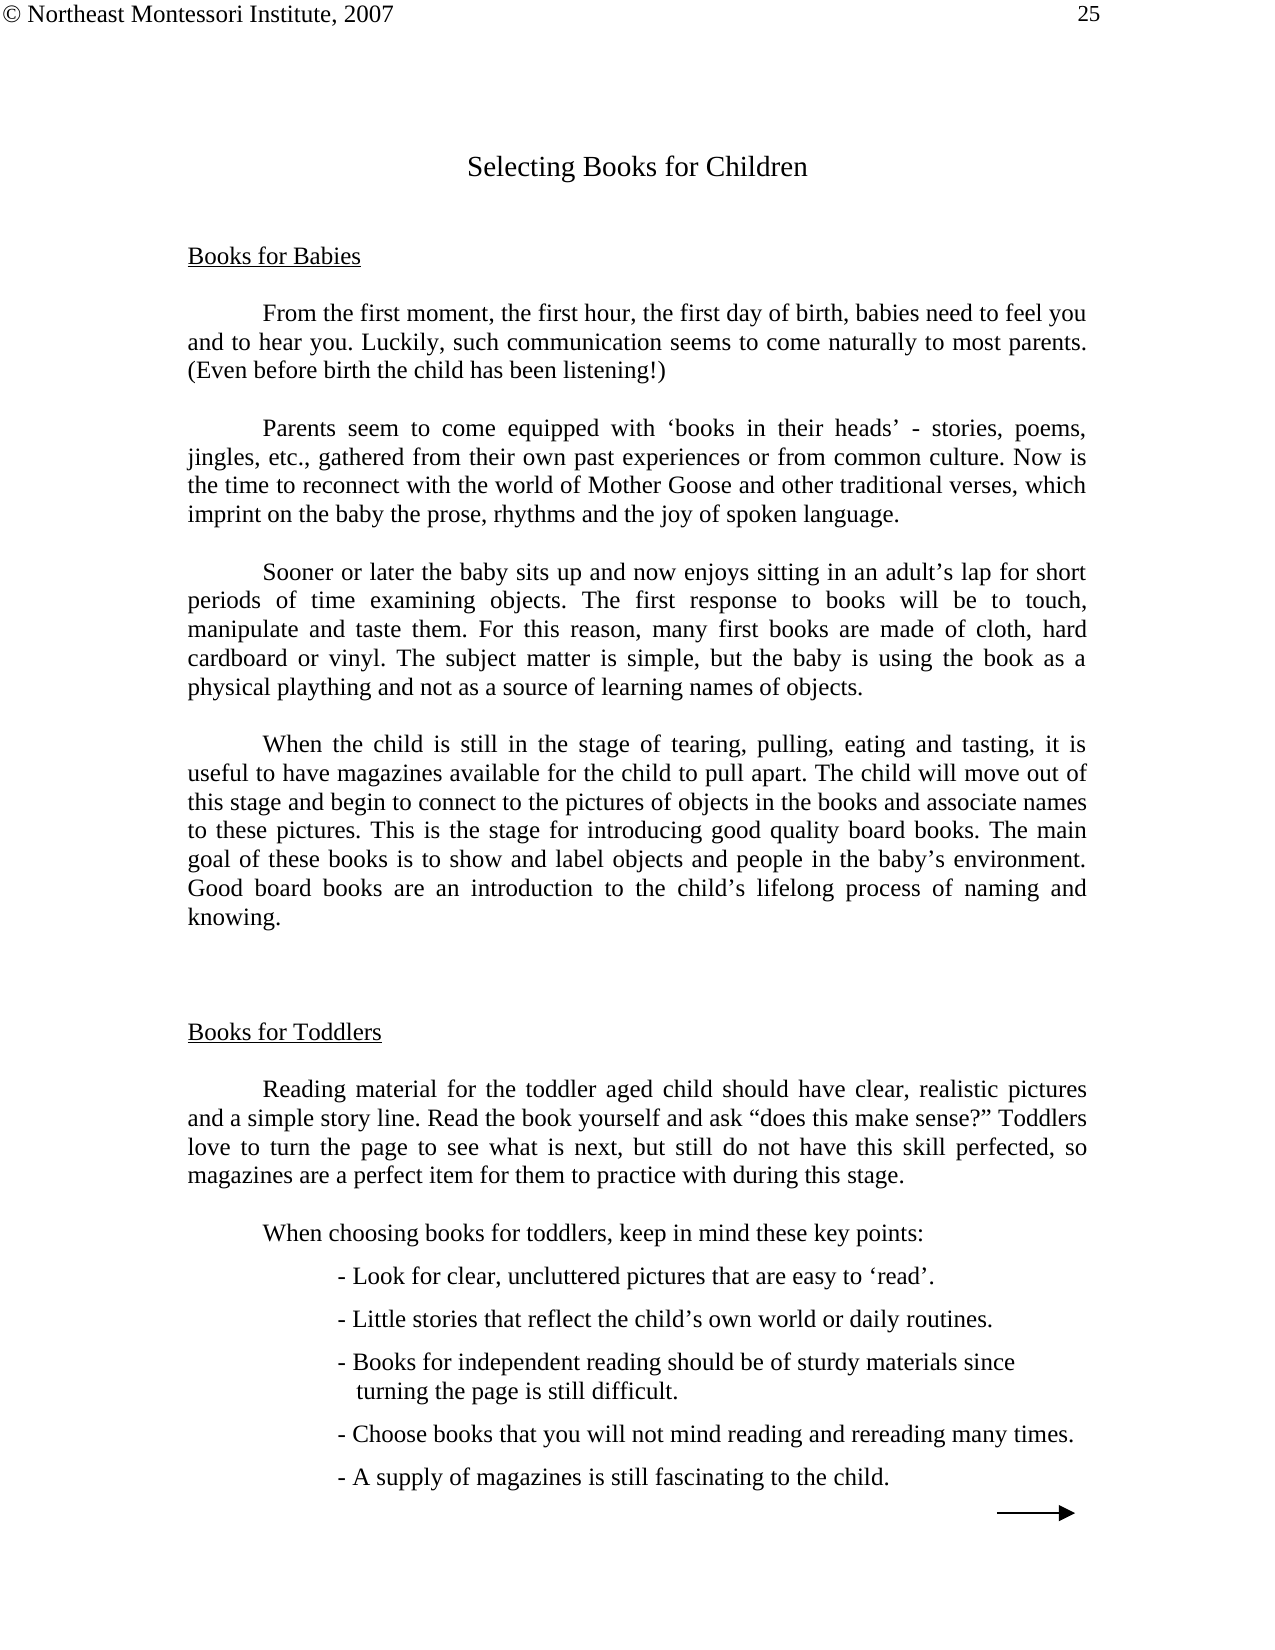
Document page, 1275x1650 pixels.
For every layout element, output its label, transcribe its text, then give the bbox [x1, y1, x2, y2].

text From the first moment, the first hour, the first day of birth, babies need to feel you and to hear you. Luckily, such communication seems to come naturally to most parents. (Even before birth the child has been listening!) [187, 298, 1088, 384]
text Books for Toddlers [187, 1017, 1080, 1046]
text Books for Babies [187, 241, 1080, 269]
list Look for clear, uncluttered pictures that are easy to ‘read’. [337, 1261, 1100, 1290]
list A supply of magazines is still fascinating to the child. [337, 1462, 1100, 1491]
text When the child is still in the stage of tearing, pulling, eating and tasting, it is useful to have magazines available for the child to pull apart. The child will move out of this stage and begin to connect to the pictures of objects in the books and associate names to these pictures. This is the stage for introducing good quality board books. The main goal of these books is to show and label objects and people in the baby’s environment. Good board books are an introduction to the child’s lifelong process of naming and knowing. [187, 729, 1088, 931]
subtitle Selecting Books for Children [467, 149, 1080, 183]
list Choose books that you will not mind reading and rereading many times. [337, 1419, 1100, 1448]
text When choosing books for toddlers, keep in mind these key points: [262, 1218, 1080, 1247]
text Parents seem to come equipped with ‘books in their heads’ - stories, poems, jingles, etc., gathered from their own past experiences or from common culture. Now is the time to reconnect with the world of Mother Goose and other traditional verses, which imprint on the baby the prose, rhythms and the joy of spoken language. [187, 413, 1088, 528]
list Little stories that reflect the child’s own world or daily routines. [337, 1304, 1100, 1333]
list Books for independent reading should be of sturdy materials since turning the page is still difficult. [337, 1347, 1016, 1405]
text Sooner or later the baby sits up and now enjoys sitting in an adult’s lap for short periods of time examining objects. The first response to books will be to touch, manipulate and taste them. For this reason, many first books are made of cloth, hard cardboard or vinyl. The subject matter is simple, but the baby is using the book as a physical plaything and not as a source of learning names of objects. [187, 557, 1088, 701]
text Reading material for the toddler aged child should have clear, realistic pictures and a simple story line. Read the book yourself and ask “does this make sense?” Toddlers love to turn the page to see what is next, but still do not have this skill perfected, so magazines are a perfect item for them to practice with during this stage. [187, 1074, 1088, 1189]
